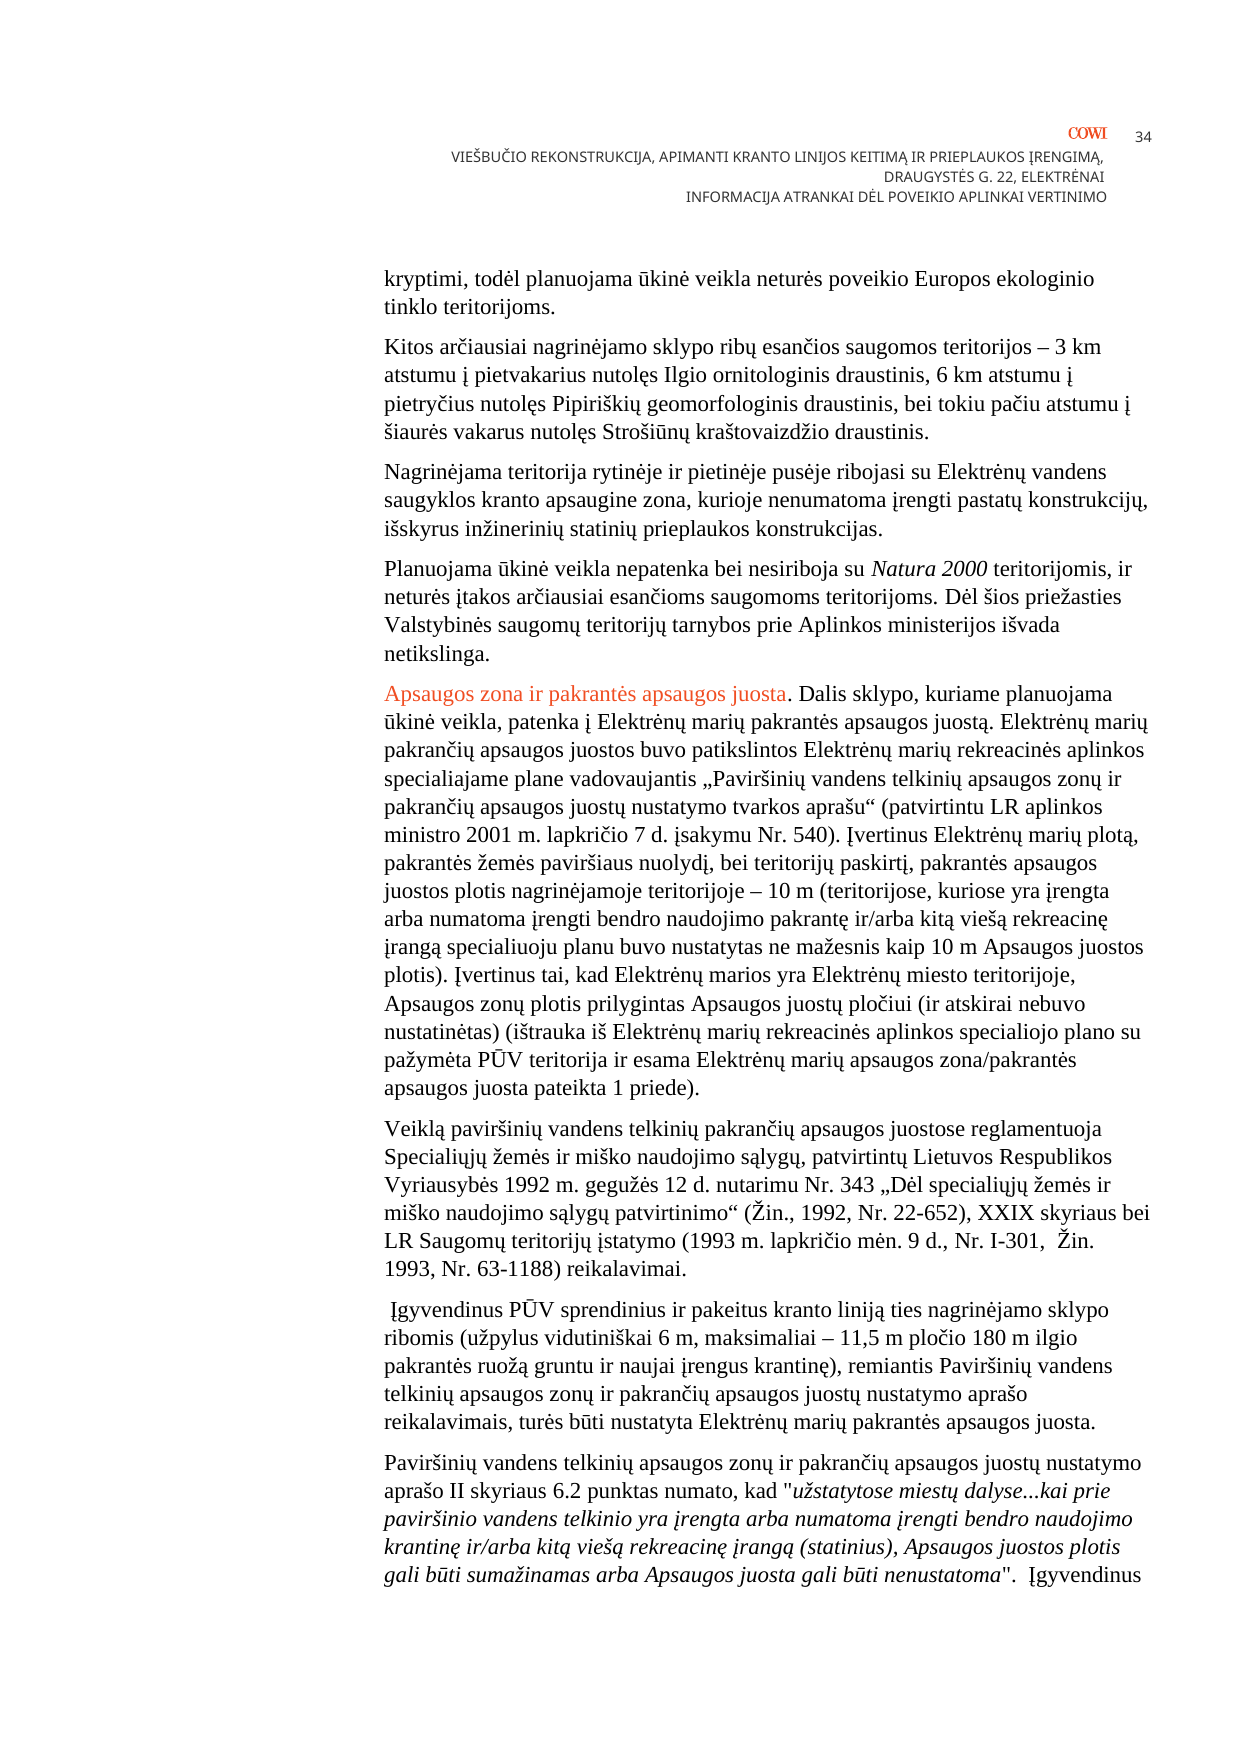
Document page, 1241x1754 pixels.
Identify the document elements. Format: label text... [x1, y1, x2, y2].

text Nagrinėjama teritorija rytinėje ir pietinėje pusėje ribojasi su Elektrėnų vandens saugyklos kranto apsaugine zona, kurioje nenumatoma įrengti pastatų konstrukcijų, išskyrus inžinerinių statinių prieplaukos konstrukcijas. [384, 457, 1152, 541]
text Planuojama ūkinė veikla nepatenka bei nesiriboja su Natura 2000 teritorijomis, ir neturės įtakos arčiausiai esančioms saugomoms teritorijoms. Dėl šios priežasties Valstybinės saugomų teritorijų tarnybos prie Aplinkos ministerijos išvada netikslinga. [384, 553, 1152, 666]
text Veiklą paviršinių vandens telkinių pakrančių apsaugos juostose reglamentuoja Specialiųjų žemės ir miško naudojimo sąlygų, patvirtintų Lietuvos Respublikos Vyriausybės 1992 m. gegužės 12 d. nutarimu Nr. 343 „Dėl specialiųjų žemės ir miško naudojimo sąlygų patvirtinimo“ (Žin., 1992, Nr. 22-652), XXIX skyriaus bei LR Saugomų teritorijų įstatymo (1993 m. lapkričio mėn. 9 d., Nr. I-301, Žin. 1993, Nr. 63-1188) reikalavimai. [384, 1113, 1152, 1282]
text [384, 263, 1152, 319]
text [384, 1447, 1152, 1588]
text Įgyvendinus PŪV sprendinius ir pakeitus kranto liniją ties nagrinėjamo sklypo ribomis (užpylus vidutiniškai 6 m, maksimaliai – 11,5 m pločio 180 m ilgio pakrantės ruožą gruntu ir naujai įrengus krantinę), remiantis Paviršinių vandens telkinių apsaugos zonų ir pakrančių apsaugos juostų nustatymo aprašo reikalavimais, turės būti nustatyta Elektrėnų marių pakrantės apsaugos juosta. [384, 1294, 1152, 1435]
text Apsaugos zona ir pakrantės apsaugos juosta. Dalis sklypo, kuriame planuojama ūkinė veikla, patenka į Elektrėnų marių pakrantės apsaugos juostą. Elektrėnų marių pakrančių apsaugos juostos buvo patikslintos Elektrėnų marių rekreacinės aplinkos specialiajame plane vadovaujantis „Paviršinių vandens telkinių apsaugos zonų ir pakrančių apsaugos juostų nustatymo tvarkos aprašu“ (patvirtintu LR aplinkos ministro 2001 m. lapkričio 7 d. įsakymu Nr. 540). Įvertinus Elektrėnų marių plotą, pakrantės žemės paviršiaus nuolydį, bei teritorijų paskirtį, pakrantės apsaugos juostos plotis nagrinėjamoje teritorijoje – 10 m (teritorijose, kuriose yra įrengta arba numatoma įrengti bendro naudojimo pakrantę ir/arba kitą viešą rekreacinę įrangą specialiuoju planu buvo nustatytas ne mažesnis kaip 10 m Apsaugos juostos plotis). Įvertinus tai, kad Elektrėnų marios yra Elektrėnų miesto teritorijoje, Apsaugos zonų plotis prilygintas Apsaugos juostų pločiui (ir atskirai nebuvo nustatinėtas) (ištrauka iš Elektrėnų marių rekreacinės aplinkos specialiojo plano su pažymėta PŪV teritorija ir esama Elektrėnų marių apsaugos zona/pakrantės apsaugos juosta pateikta 1 priede). [384, 678, 1152, 1100]
text Kitos arčiausiai nagrinėjamo sklypo ribų esančios saugomos teritorijos – 3 km atstumu į pietvakarius nutolęs Ilgio ornitologinis draustinis, 6 km atstumu į pietryčius nutolęs Pipiriškių geomorfologinis draustinis, bei tokiu pačiu atstumu į šiaurės vakarus nutolęs Strošiūnų kraštovaizdžio draustinis. [384, 332, 1152, 444]
